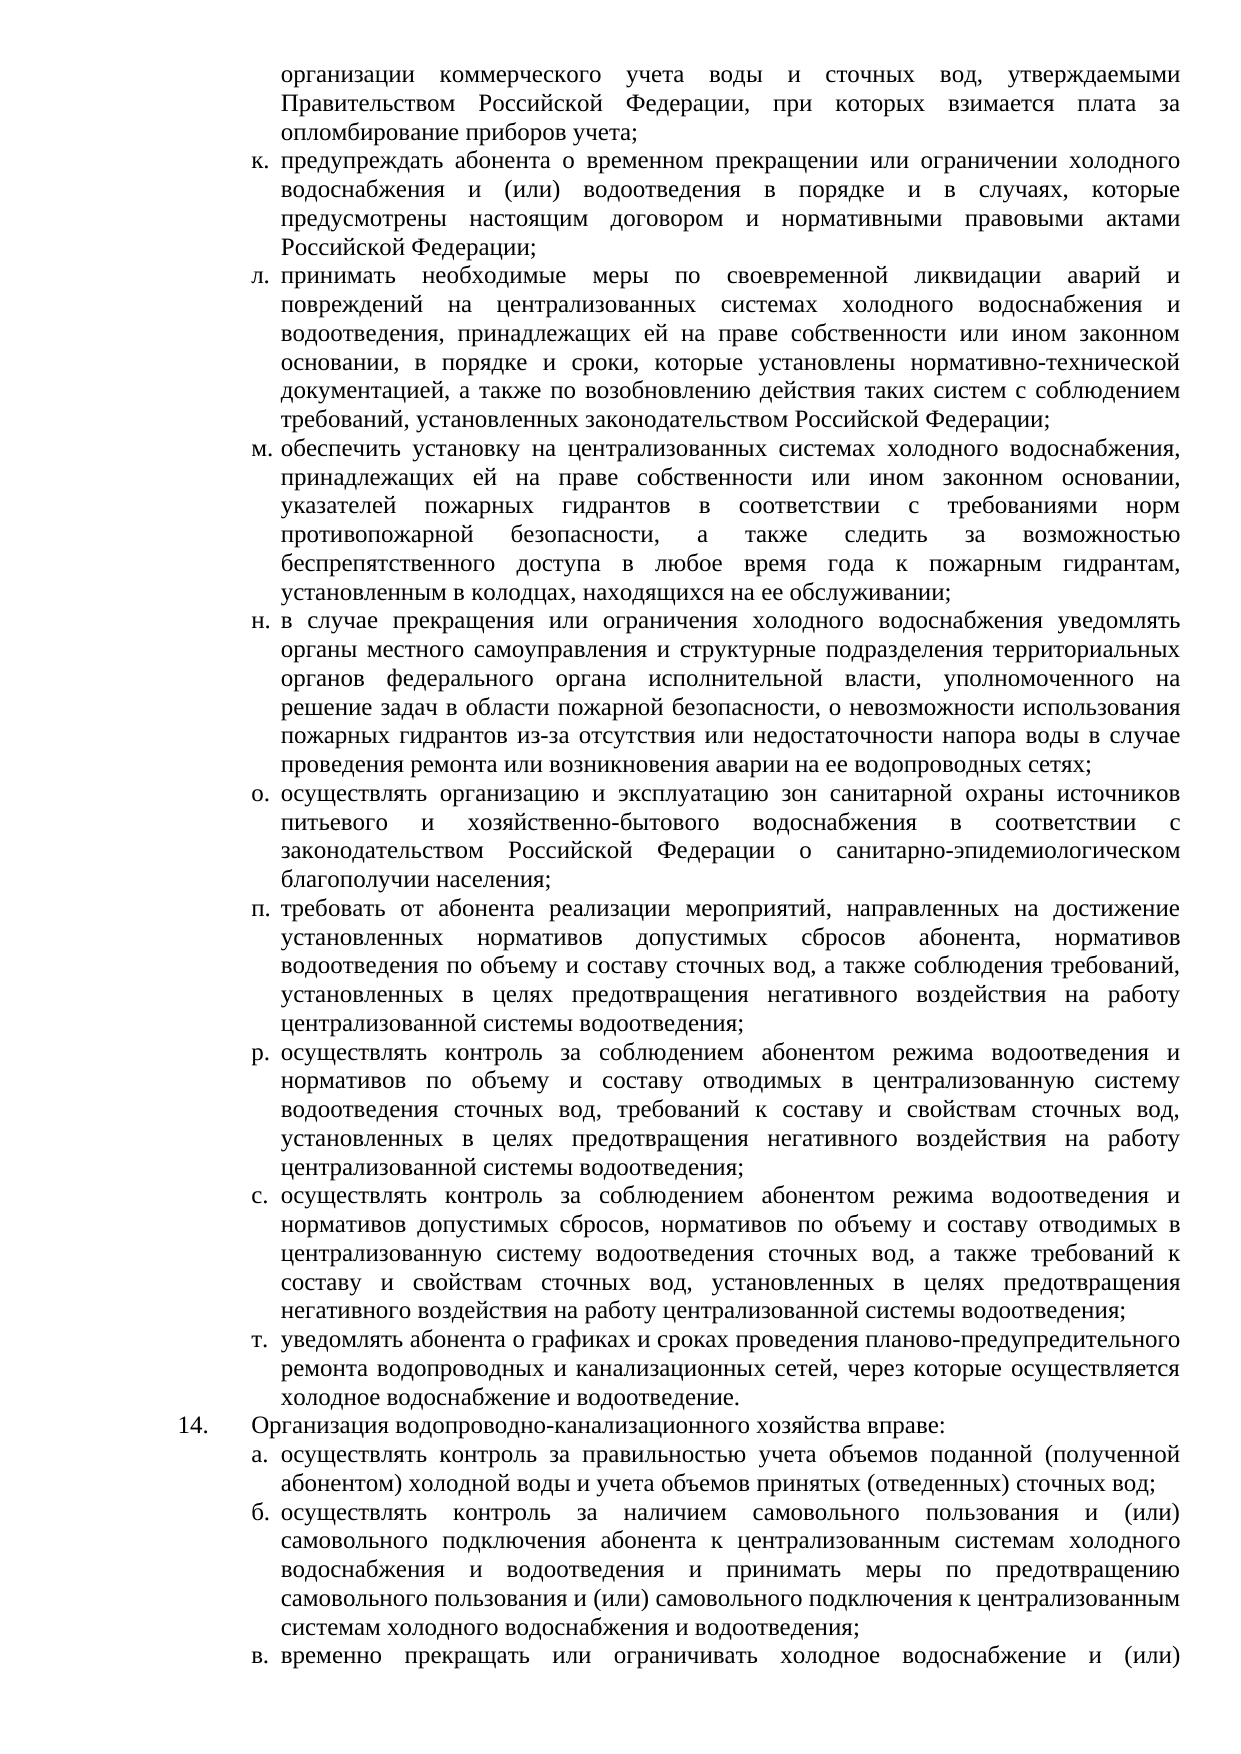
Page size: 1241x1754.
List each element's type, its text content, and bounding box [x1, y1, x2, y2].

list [251, 59, 1181, 145]
list в случае прекращения или ограничения холодного водоснабжения уведомлять органы местного самоуправления и структурные подразделения территориальных органов федерального органа исполнительной власти, уполномоченного на решение задач в области пожарной безопасности, о невозможности использования пожарных гидрантов из-за отсутствия или недостаточности напора воды в случае проведения ремонта или возникновения аварии на ее водопроводных сетях; [251, 605, 1181, 778]
list осуществлять контроль за соблюдением абонентом режима водоотведения и нормативов допустимых сбросов, нормативов по объему и составу отводимых в централизованную систему водоотведения сточных вод, а также требований к составу и свойствам сточных вод, установленных в целях предотвращения негативного воздействия на работу централизованной системы водоотведения; [251, 1180, 1181, 1324]
list осуществлять контроль за правильностью учета объемов поданной (полученной абонентом) холодной воды и учета объемов принятых (отведенных) сточных вод; [251, 1439, 1181, 1497]
list принимать необходимые меры по своевременной ликвидации аварий и повреждений на централизованных системах холодного водоснабжения и водоотведения, принадлежащих ей на праве собственности или ином законном основании, в порядке и сроки, которые установлены нормативно-технической документацией, а также по возобновлению действия таких систем с соблюдением требований, установленных законодательством Российской Федерации; [251, 260, 1181, 433]
list уведомлять абонента о графиках и сроках проведения планово-предупредительного ремонта водопроводных и канализационных сетей, через которые осуществляется холодное водоснабжение и водоотведение. [251, 1324, 1181, 1410]
list осуществлять контроль за наличием самовольного пользования и (или) самовольного подключения абонента к централизованным системам холодного водоснабжения и водоотведения и принимать меры по предотвращению самовольного пользования и (или) самовольного подключения к централизованным системам холодного водоснабжения и водоотведения; [251, 1497, 1181, 1640]
list требовать от абонента реализации мероприятий, направленных на достижение установленных нормативов допустимых сбросов абонента, нормативов водоотведения по объему и составу сточных вод, а также соблюдения требований, установленных в целях предотвращения негативного воздействия на работу централизованной системы водоотведения; [251, 893, 1181, 1037]
list предупреждать абонента о временном прекращении или ограничении холодного водоснабжения и (или) водоотведения в порядке и в случаях, которые предусмотрены настоящим договором и нормативными правовыми актами Российской Федерации; [251, 145, 1181, 260]
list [251, 1640, 1181, 1669]
list обеспечить установку на централизованных системах холодного водоснабжения, принадлежащих ей на праве собственности или ином законном основании, указателей пожарных гидрантов в соответствии с требованиями норм противопожарной безопасности, а также следить за возможностью беспрепятственного доступа в любое время года к пожарным гидрантам, установленным в колодцах, находящихся на ее обслуживании; [251, 433, 1181, 605]
list Организация водопроводно-канализационного хозяйства вправе: [177, 1410, 1181, 1439]
list осуществлять контроль за соблюдением абонентом режима водоотведения и нормативов по объему и составу отводимых в централизованную систему водоотведения сточных вод, требований к составу и свойствам сточных вод, установленных в целях предотвращения негативного воздействия на работу централизованной системы водоотведения; [251, 1037, 1181, 1180]
list осуществлять организацию и эксплуатацию зон санитарной охраны источников питьевого и хозяйственно-бытового водоснабжения в соответствии с законодательством Российской Федерации о санитарно-эпидемиологическом благополучии населения; [251, 778, 1181, 893]
